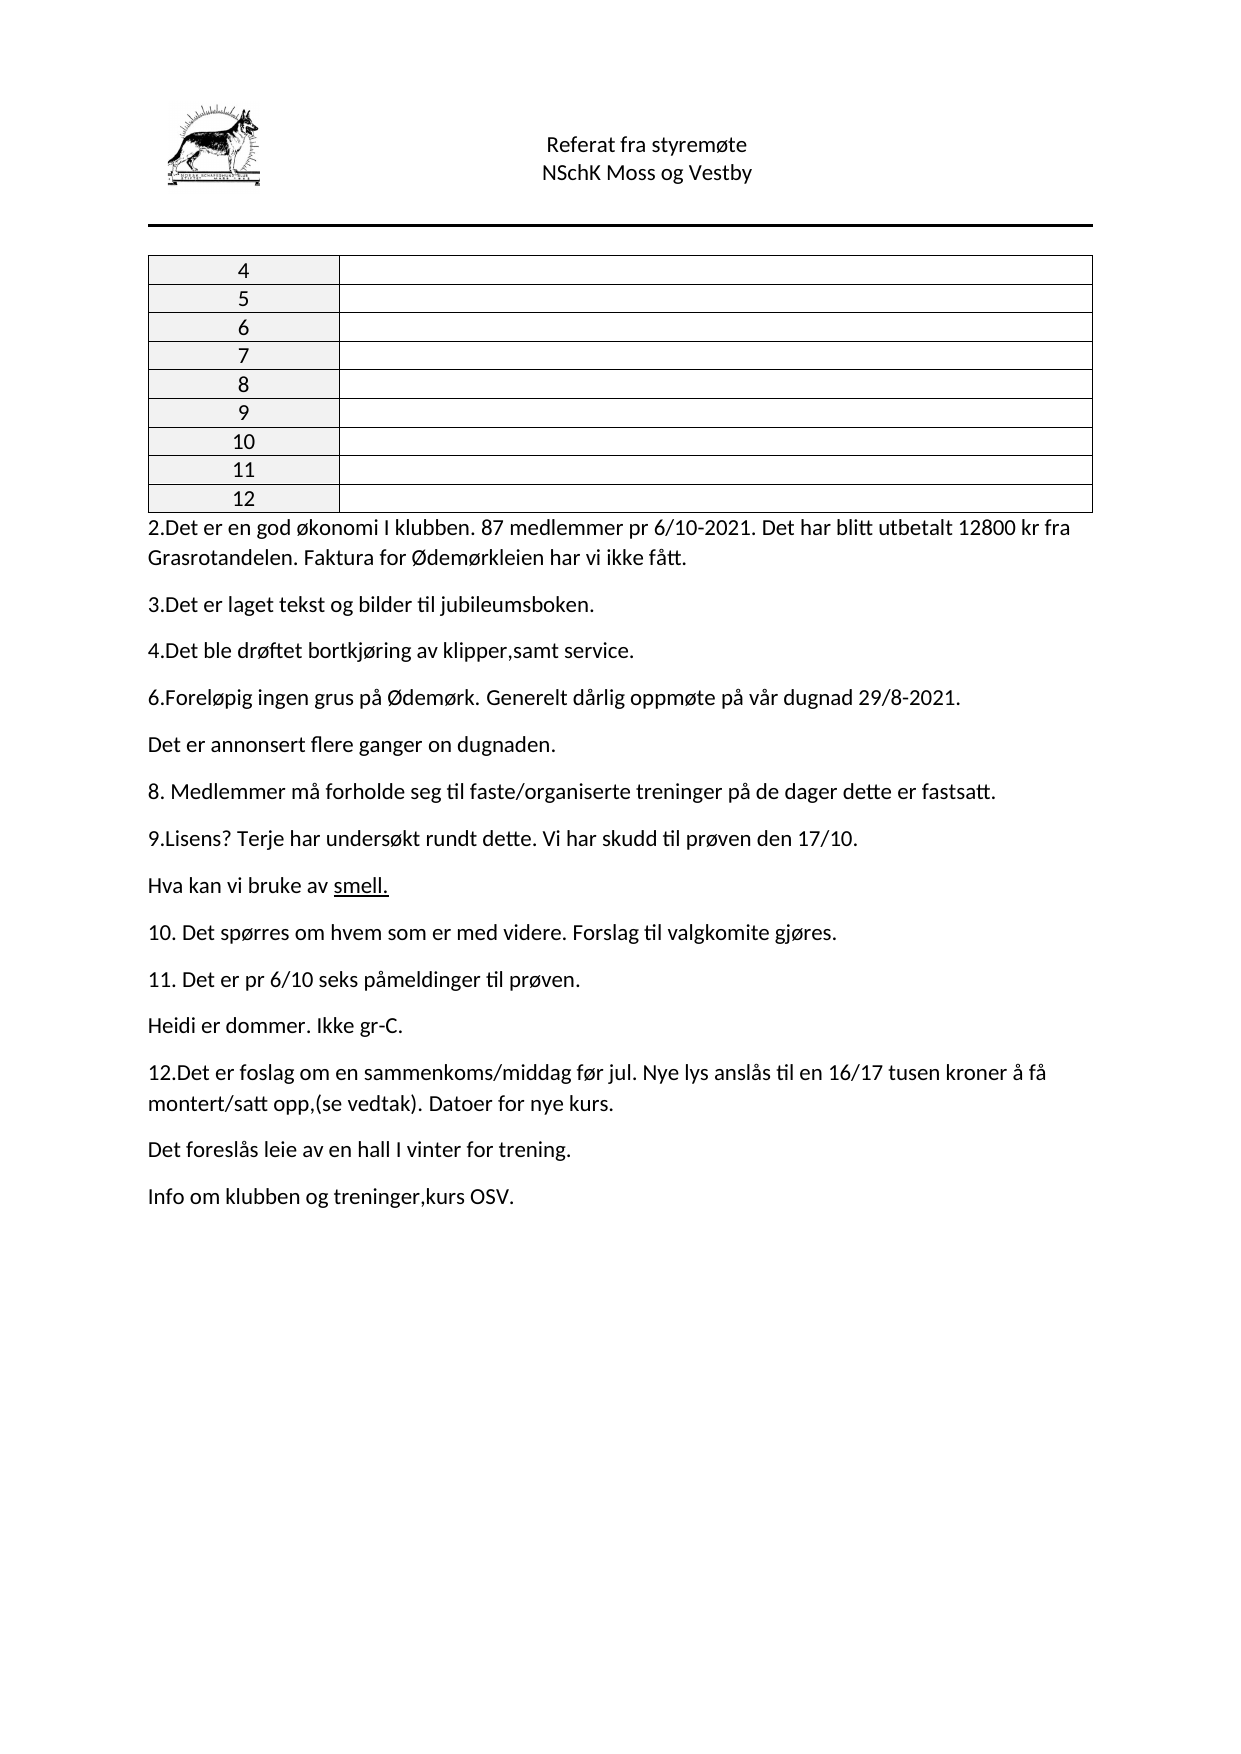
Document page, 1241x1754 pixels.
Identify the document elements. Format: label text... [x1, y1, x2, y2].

table_cell [340, 342, 1092, 369]
table_cell [340, 456, 1092, 483]
table_cell [340, 313, 1092, 341]
text 10. Det spørres om hvem som er med videre. Forslag til valgkomite gjøres. [148, 918, 1093, 946]
text 11. Det er pr 6/10 seks påmeldinger til prøven. [148, 965, 1093, 993]
text Hva kan vi bruke av smell. [148, 871, 1093, 899]
table_cell [340, 428, 1092, 455]
text 2.Det er en god økonomi I klubben. 87 medlemmer pr 6/10-2021. Det har blitt utbetalt 12800 kr fra Grasrotandelen. Faktura for Ødemørkleien har vi ikke fått. [148, 513, 1093, 571]
text 8. Medlemmer må forholde seg til faste/organiserte treninger på de dager dette er fastsatt. [148, 777, 1093, 805]
table_cell 7 [149, 342, 339, 369]
text Det er annonsert flere ganger on dugnaden. [148, 730, 1093, 758]
table_cell [340, 485, 1092, 512]
text Det foreslås leie av en hall I vinter for trening. [148, 1136, 1093, 1163]
table_cell 10 [149, 428, 339, 455]
text 3.Det er laget tekst og bilder til jubileumsboken. [148, 590, 1093, 618]
table_cell [340, 399, 1092, 426]
table_cell [340, 370, 1092, 398]
table_cell 8 [149, 370, 339, 398]
text Info om klubben og treninger,kurs OSV. [148, 1182, 1093, 1210]
table_cell 11 [149, 456, 339, 483]
table_cell [340, 256, 1092, 284]
table_cell 4 [149, 256, 339, 284]
table_cell 9 [149, 399, 339, 426]
picture [167, 101, 260, 194]
text 9.Lisens? Terje har undersøkt rundt dette. Vi har skudd til prøven den 17/10. [148, 824, 1093, 852]
table_cell 12 [149, 485, 339, 512]
text 12.Det er foslag om en sammenkoms/middag før jul. Nye lys anslås til en 16/17 tusen kroner å få montert/satt opp,(se vedtak). Datoer for nye kurs. [148, 1058, 1093, 1117]
table_cell [340, 285, 1092, 312]
text Heidi er dommer. Ikke gr-C. [148, 1012, 1093, 1039]
text 4.Det ble drøftet bortkjøring av klipper,samt service. [148, 637, 1093, 664]
text 6.Foreløpig ingen grus på Ødemørk. Generelt dårlig oppmøte på vår dugnad 29/8-2021. [148, 683, 1093, 711]
table_cell 6 [149, 313, 339, 341]
table_cell 5 [149, 285, 339, 312]
